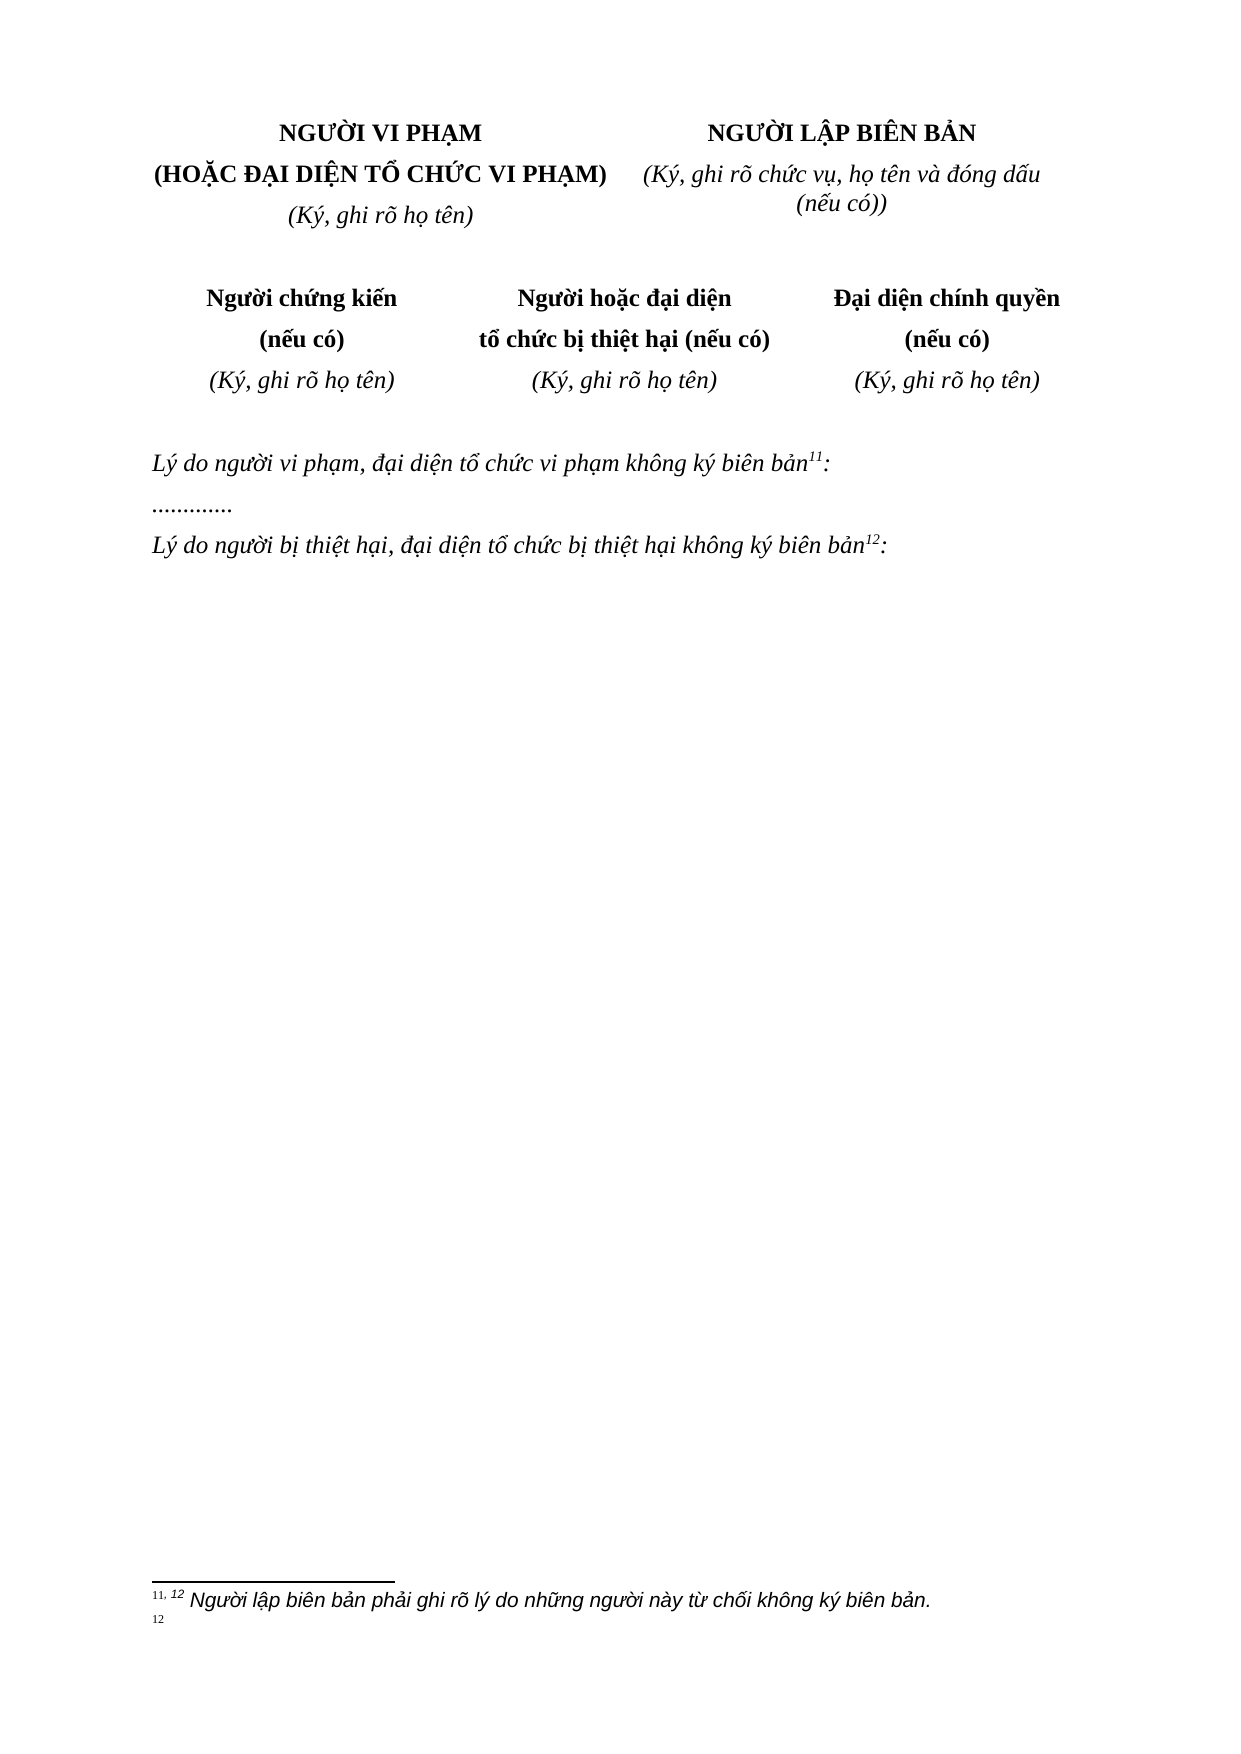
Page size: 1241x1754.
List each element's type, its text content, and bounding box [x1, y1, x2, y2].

table_header Đại diện chính quyền (nếu có) (Ký, ghi rõ họ tên) [786, 283, 1108, 407]
text Lý do người bị thiệt hại, đại diện tổ chức bị thiệt hại không ký biên bản: [152, 531, 1122, 559]
text Lý do người vi phạm, đại diện tổ chức vi phạm không ký biên bản: [152, 448, 1122, 477]
table_header NGƯỜI VI PHẠM (HOẶC ĐẠI DIỆN TỔ CHỨC VI PHẠM) (Ký, ghi rõ họ tên) [141, 118, 620, 242]
table_header NGƯỜI LẬP BIÊN BẢN (Ký, ghi rõ chức vụ, họ tên và đóng dấu (nếu có)) [620, 118, 1063, 242]
table_header Người chứng kiến (nếu có) (Ký, ghi rõ họ tên) [141, 283, 463, 407]
text ............. [152, 489, 1122, 518]
table_header Người hoặc đại diện tổ chức bị thiệt hại (nếu có) (Ký, ghi rõ họ tên) [463, 283, 786, 407]
